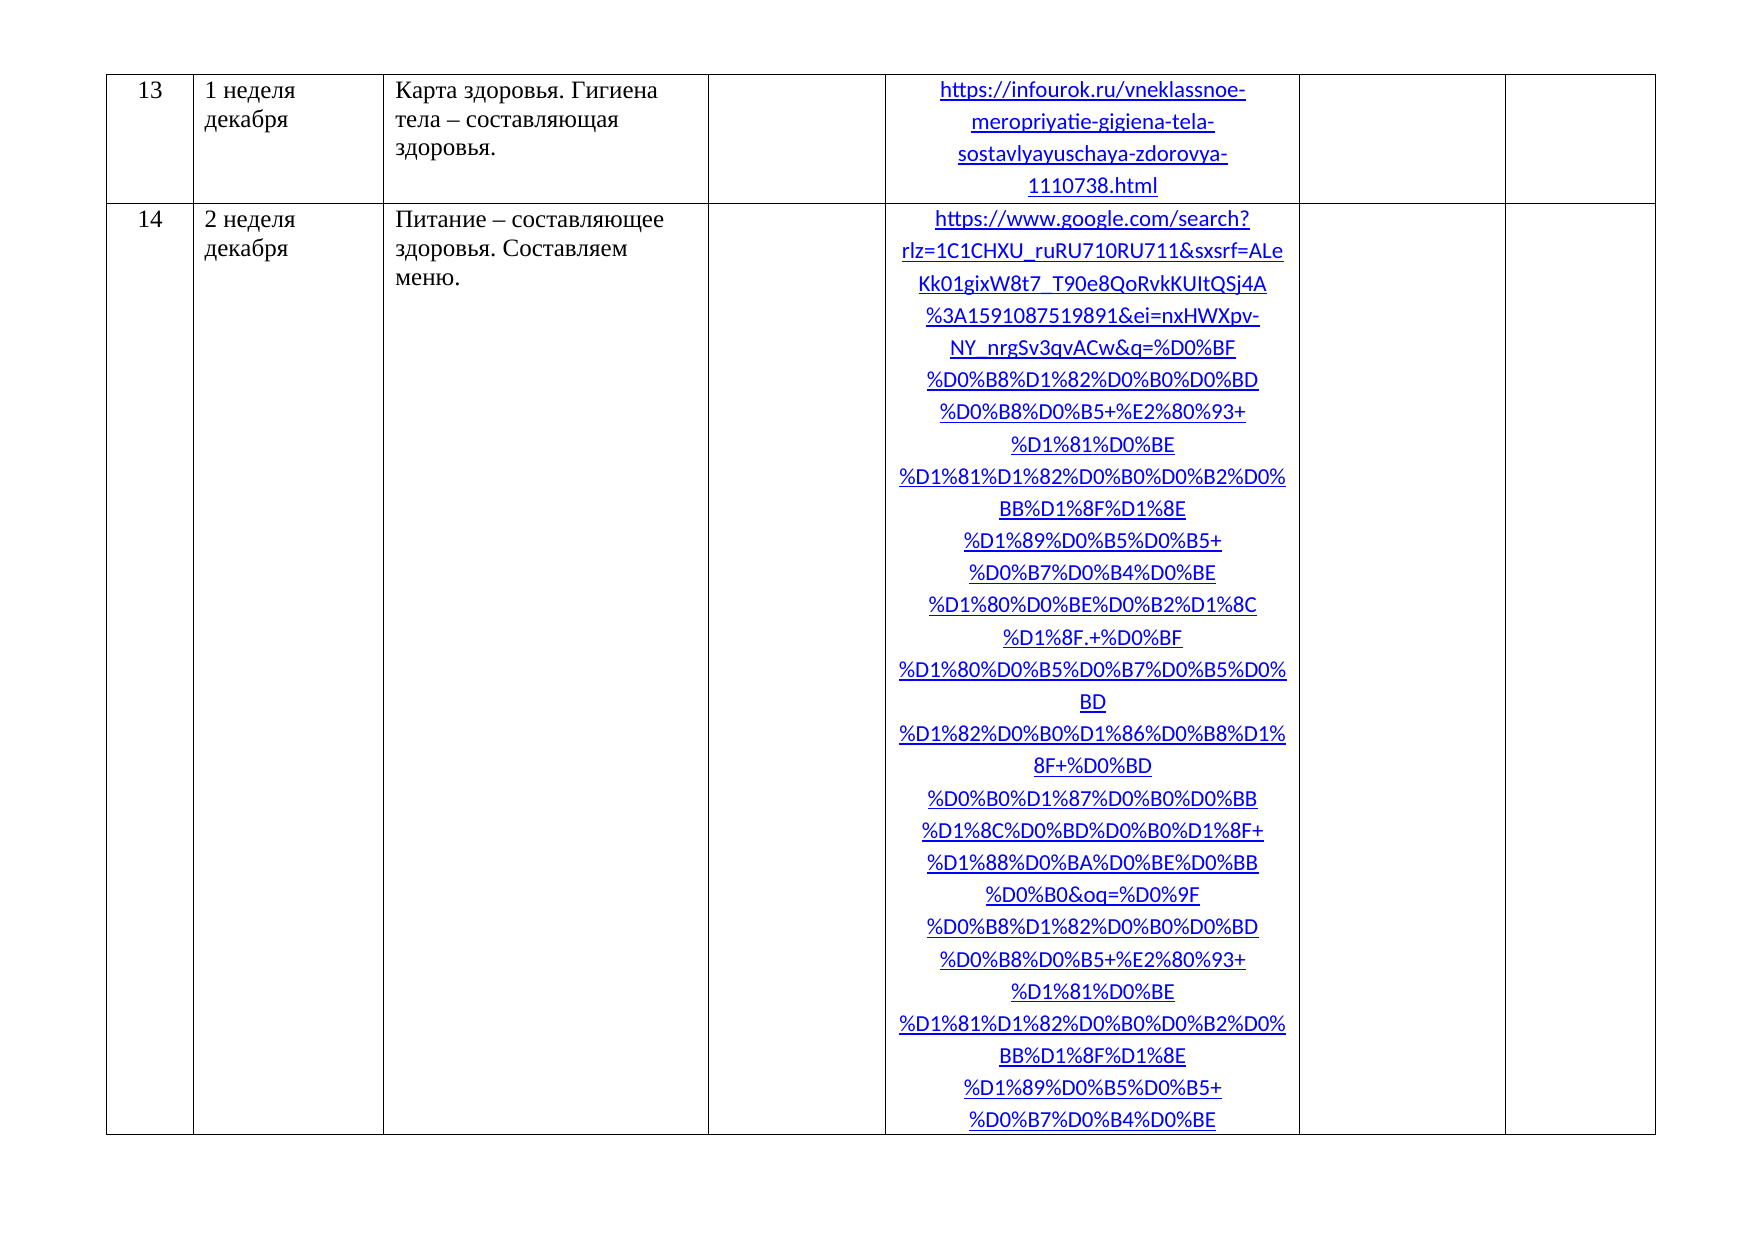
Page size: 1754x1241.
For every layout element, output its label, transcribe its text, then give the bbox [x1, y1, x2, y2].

table_cell [709, 75, 885, 203]
table_cell 1 неделя декабря [194, 75, 383, 203]
table_cell [1506, 75, 1655, 203]
table_cell [709, 204, 885, 1134]
table_cell [1506, 204, 1655, 1134]
table_cell 2 неделя декабря [194, 204, 383, 1134]
table_cell 14 [107, 204, 193, 1134]
table_cell [1300, 204, 1505, 1134]
table_cell https://infourok.ru/vneklassnoe-meropriyatie-gigiena-tela-sostavlyayuschaya-zdorovya-1110738.html [886, 75, 1299, 203]
table_cell 13 [107, 75, 193, 203]
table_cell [384, 204, 708, 1134]
table_cell Карта здоровья. Гигиена тела – составляющая здоровья. [384, 75, 708, 203]
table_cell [886, 204, 1299, 1134]
table_cell [1300, 75, 1505, 203]
